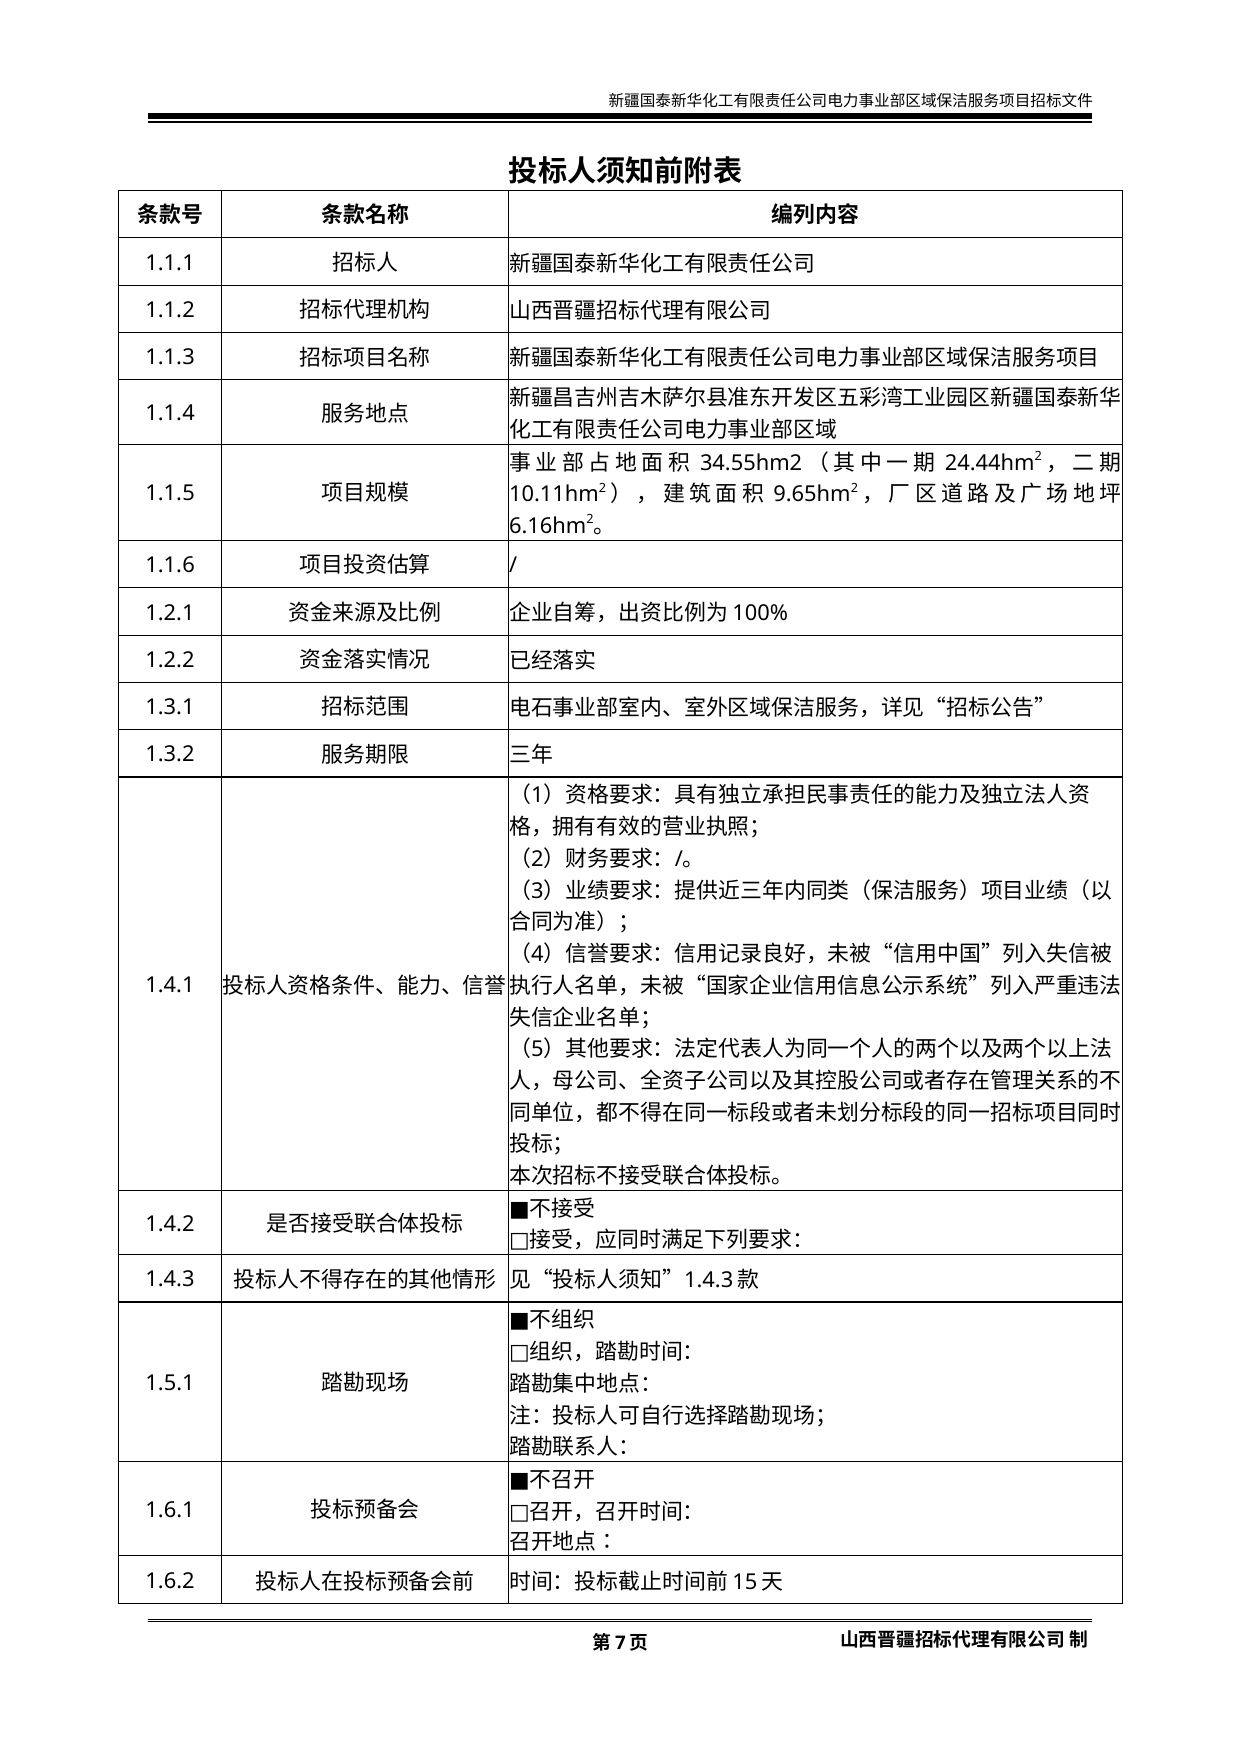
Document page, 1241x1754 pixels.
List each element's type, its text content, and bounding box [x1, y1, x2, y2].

table_cell 招标范围 [222, 683, 508, 729]
table_cell 1.1.4 [119, 380, 221, 443]
table_cell 1.4.3 [119, 1255, 221, 1301]
table_cell 新疆国泰新华化工有限责任公司 [509, 238, 1122, 284]
table_cell 招标代理机构 [222, 286, 508, 332]
table_cell 时间：投标截止时间前15天 [509, 1556, 1122, 1603]
table_cell 招标人 [222, 238, 508, 284]
table_cell 电石事业部室内、室外区域保洁服务，详见“招标公告” [509, 683, 1122, 729]
table_cell 1.2.2 [119, 636, 221, 682]
table_cell ■不召开 □召开，召开时间： 召开地点： [509, 1462, 1122, 1555]
table_cell 项目规模 [222, 445, 508, 540]
table_cell 企业自筹，出资比例为100% [509, 588, 1122, 634]
table_cell 1.6.2 [119, 1556, 221, 1603]
table_cell 服务期限 [222, 730, 508, 776]
table_cell 服务地点 [222, 380, 508, 443]
table_cell 1.2.1 [119, 588, 221, 634]
subtitle 投标人须知前附表 [158, 148, 1092, 190]
table_cell 1.6.1 [119, 1462, 221, 1555]
table_cell 1.1.1 [119, 238, 221, 284]
table_cell 资金落实情况 [222, 636, 508, 682]
table_cell 投标人不得存在的其他情形 [222, 1255, 508, 1301]
table_cell 三年 [509, 730, 1122, 776]
table_cell 1.1.2 [119, 286, 221, 332]
table_cell 1.4.2 [119, 1191, 221, 1254]
table_cell 已经落实 [509, 636, 1122, 682]
table_cell / [509, 541, 1122, 587]
table_cell 新疆国泰新华化工有限责任公司电力事业部区域保洁服务项目 [509, 333, 1122, 379]
table_cell （1）资格要求：具有独立承担民事责任的能力及独立法人资格，拥有有效的营业执照； （2）财务要求：/。 （3）业绩要求：提供近三年内同类（保洁服务）项目业绩（以合同为准）； （4）信誉要求：信用记录良好，未被“信用中国”列入失信被执行人名单，未被“国家企业信用信息公示系统”列入严重违法失信企业名单； （5）其他要求：法定代表人为同一个人的两个以及两个以上法人，母公司、全资子公司以及其控股公司或者存在管理关系的不同单位，都不得在同一标段或者未划分标段的同一招标项目同时投标； 本次招标不接受联合体投标。 [509, 778, 1122, 1189]
table_cell 1.1.3 [119, 333, 221, 379]
table_cell 1.3.1 [119, 683, 221, 729]
table_cell 是否接受联合体投标 [222, 1191, 508, 1254]
table_header 条款号 [119, 191, 221, 237]
table_cell 资金来源及比例 [222, 588, 508, 634]
table_cell 踏勘现场 [222, 1303, 508, 1461]
table_cell 1.1.6 [119, 541, 221, 587]
table_header 编列内容 [509, 191, 1122, 237]
table_cell 1.5.1 [119, 1303, 221, 1461]
table_cell 投标人在投标预备会前 提出问题 [222, 1556, 508, 1603]
table_cell ■不接受 □接受，应同时满足下列要求： [509, 1191, 1122, 1254]
table_cell ■不组织 □组织，踏勘时间： 踏勘集中地点： 注：投标人可自行选择踏勘现场； 踏勘联系人： [509, 1303, 1122, 1461]
table_cell 1.1.5 [119, 445, 221, 540]
table_cell 项目投资估算 [222, 541, 508, 587]
table_cell 投标预备会 [222, 1462, 508, 1555]
table_header 条款名称 [222, 191, 508, 237]
table_cell 山西晋疆招标代理有限公司 [509, 286, 1122, 332]
table_cell 见“投标人须知”1.4.3款 [509, 1255, 1122, 1301]
table_cell 1.4.1 [119, 778, 221, 1189]
table_cell 新疆昌吉州吉木萨尔县准东开发区五彩湾工业园区新疆国泰新华化工有限责任公司电力事业部区域 [509, 380, 1122, 443]
table_cell 投标人资格条件、能力、信誉 [222, 778, 508, 1189]
table_cell 1.3.2 [119, 730, 221, 776]
table_cell 招标项目名称 [222, 333, 508, 379]
table_cell 事业部占地面积34.55hm2（其中一期24.44hm2，二期10.11hm2），建筑面积9.65hm2，厂区道路及广场地坪6.16hm2。 [509, 445, 1122, 540]
